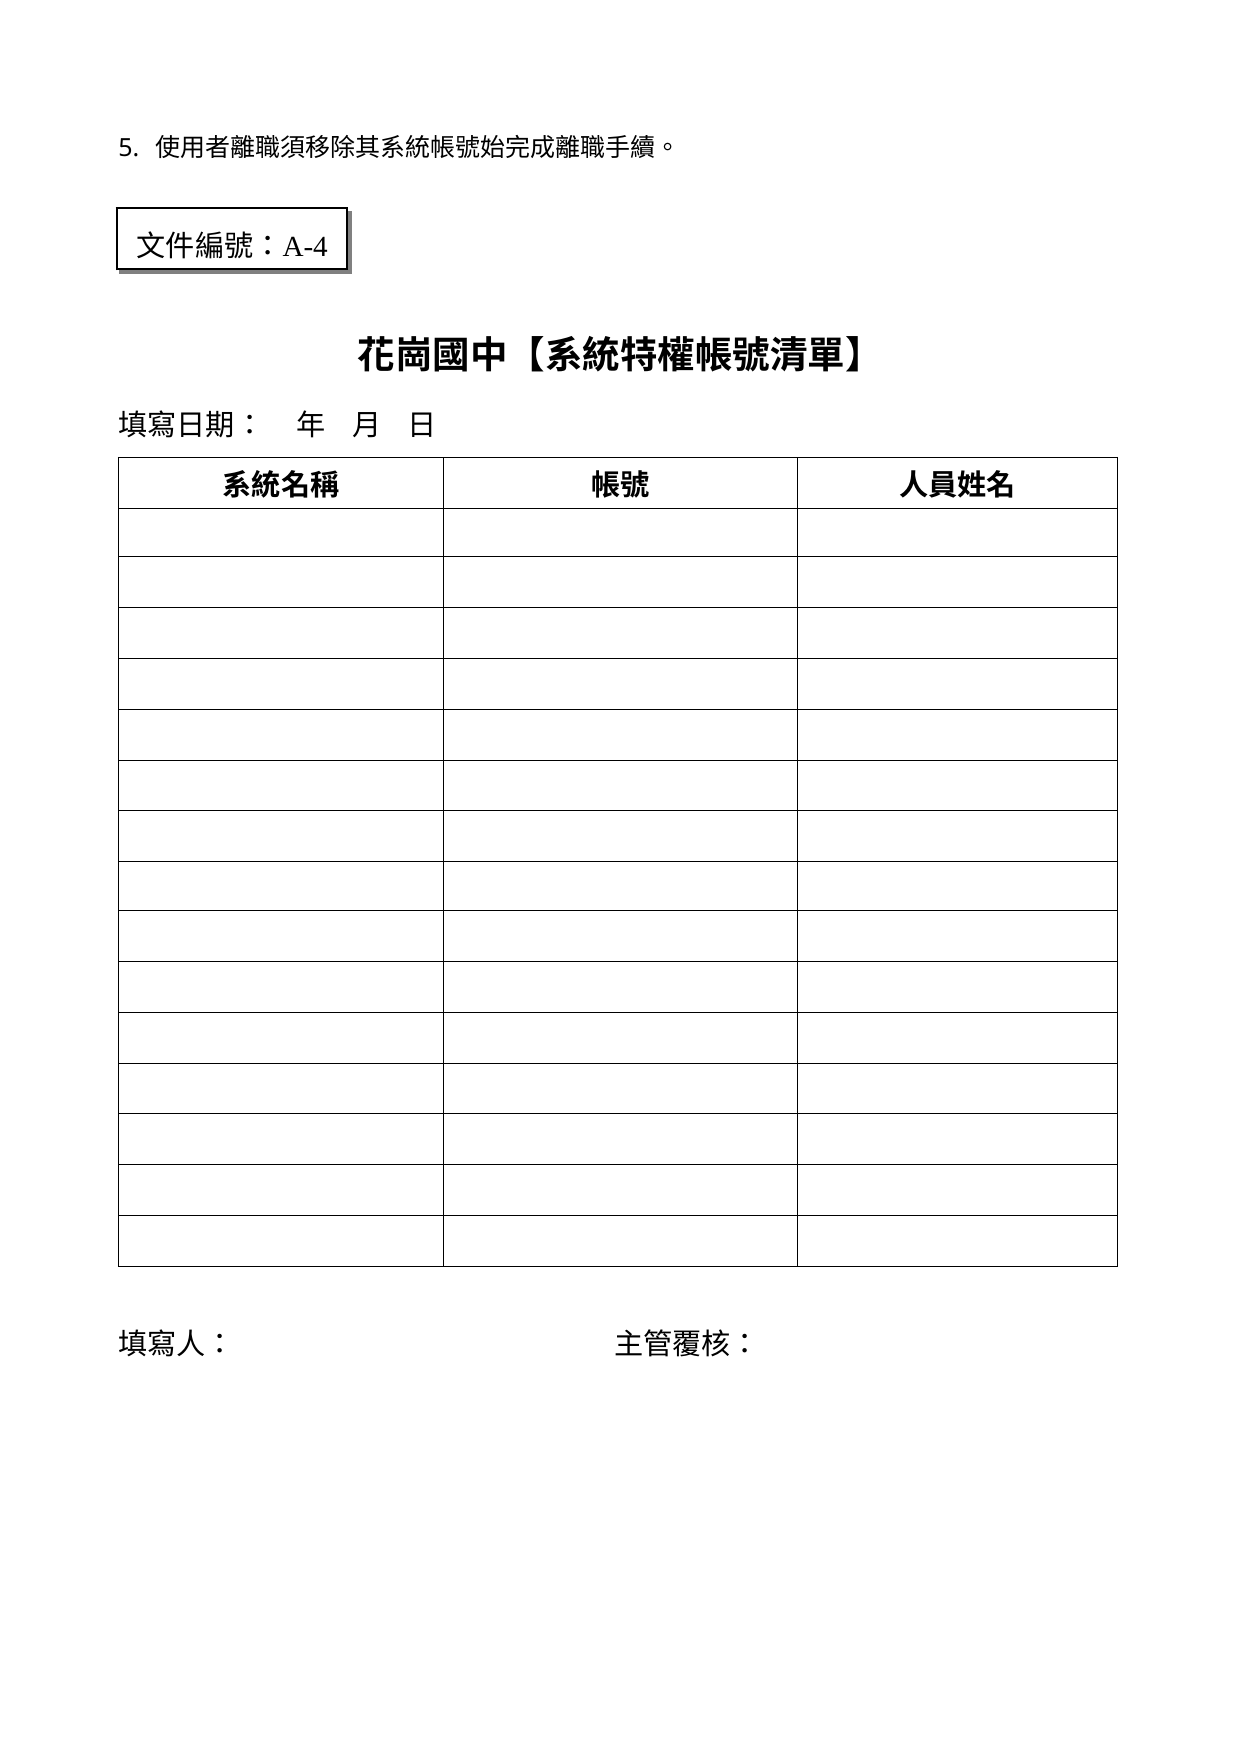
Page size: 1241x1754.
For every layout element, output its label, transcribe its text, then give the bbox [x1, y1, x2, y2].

table_header 人員姓名 [798, 458, 1117, 508]
table_cell [444, 1013, 797, 1062]
table_cell [119, 509, 443, 556]
table_cell [119, 710, 443, 759]
table_cell [119, 761, 443, 810]
table_cell [444, 1114, 797, 1164]
table_cell [119, 962, 443, 1012]
table_cell [119, 1114, 443, 1164]
text 填寫人： 主管覆核： [118, 1304, 1122, 1379]
table_cell [444, 710, 797, 759]
table_cell [798, 1114, 1117, 1164]
table_cell [798, 962, 1117, 1012]
table_cell [798, 1013, 1117, 1062]
table_cell [444, 761, 797, 810]
table_cell [444, 1216, 797, 1266]
table_cell [798, 911, 1117, 961]
table_cell [444, 509, 797, 556]
table_cell [119, 659, 443, 709]
table_cell [119, 1013, 443, 1062]
table_header 系統名稱 [119, 458, 443, 508]
table_cell [798, 509, 1117, 556]
table_cell [119, 811, 443, 861]
table_cell [798, 862, 1117, 910]
table_cell [798, 1165, 1117, 1215]
table_cell [119, 608, 443, 658]
table_cell [444, 557, 797, 607]
table_cell [444, 862, 797, 910]
table_cell [444, 608, 797, 658]
table_cell [798, 710, 1117, 759]
text 花崗國中【系統特權帳號清單】 [118, 314, 1122, 389]
table_cell [444, 1064, 797, 1113]
table_header 帳號 [444, 458, 797, 508]
table_cell [119, 1064, 443, 1113]
table_cell [119, 911, 443, 961]
table_cell [119, 1165, 443, 1215]
table_cell [798, 608, 1117, 658]
table_cell [798, 1064, 1117, 1113]
table_cell [444, 1165, 797, 1215]
table_cell [119, 1216, 443, 1266]
table_cell [798, 557, 1117, 607]
table_cell [798, 659, 1117, 709]
table_cell [119, 862, 443, 910]
table_cell [798, 761, 1117, 810]
table_cell [444, 659, 797, 709]
table_cell [119, 557, 443, 607]
table_cell [444, 911, 797, 961]
table_cell [444, 811, 797, 861]
text 填寫日期： 年 月 日 [118, 402, 1122, 444]
list 使用者離職須移除其系統帳號始完成離職手續。 [118, 127, 1122, 164]
table_cell [798, 811, 1117, 861]
table_cell [798, 1216, 1117, 1266]
table_cell [444, 962, 797, 1012]
